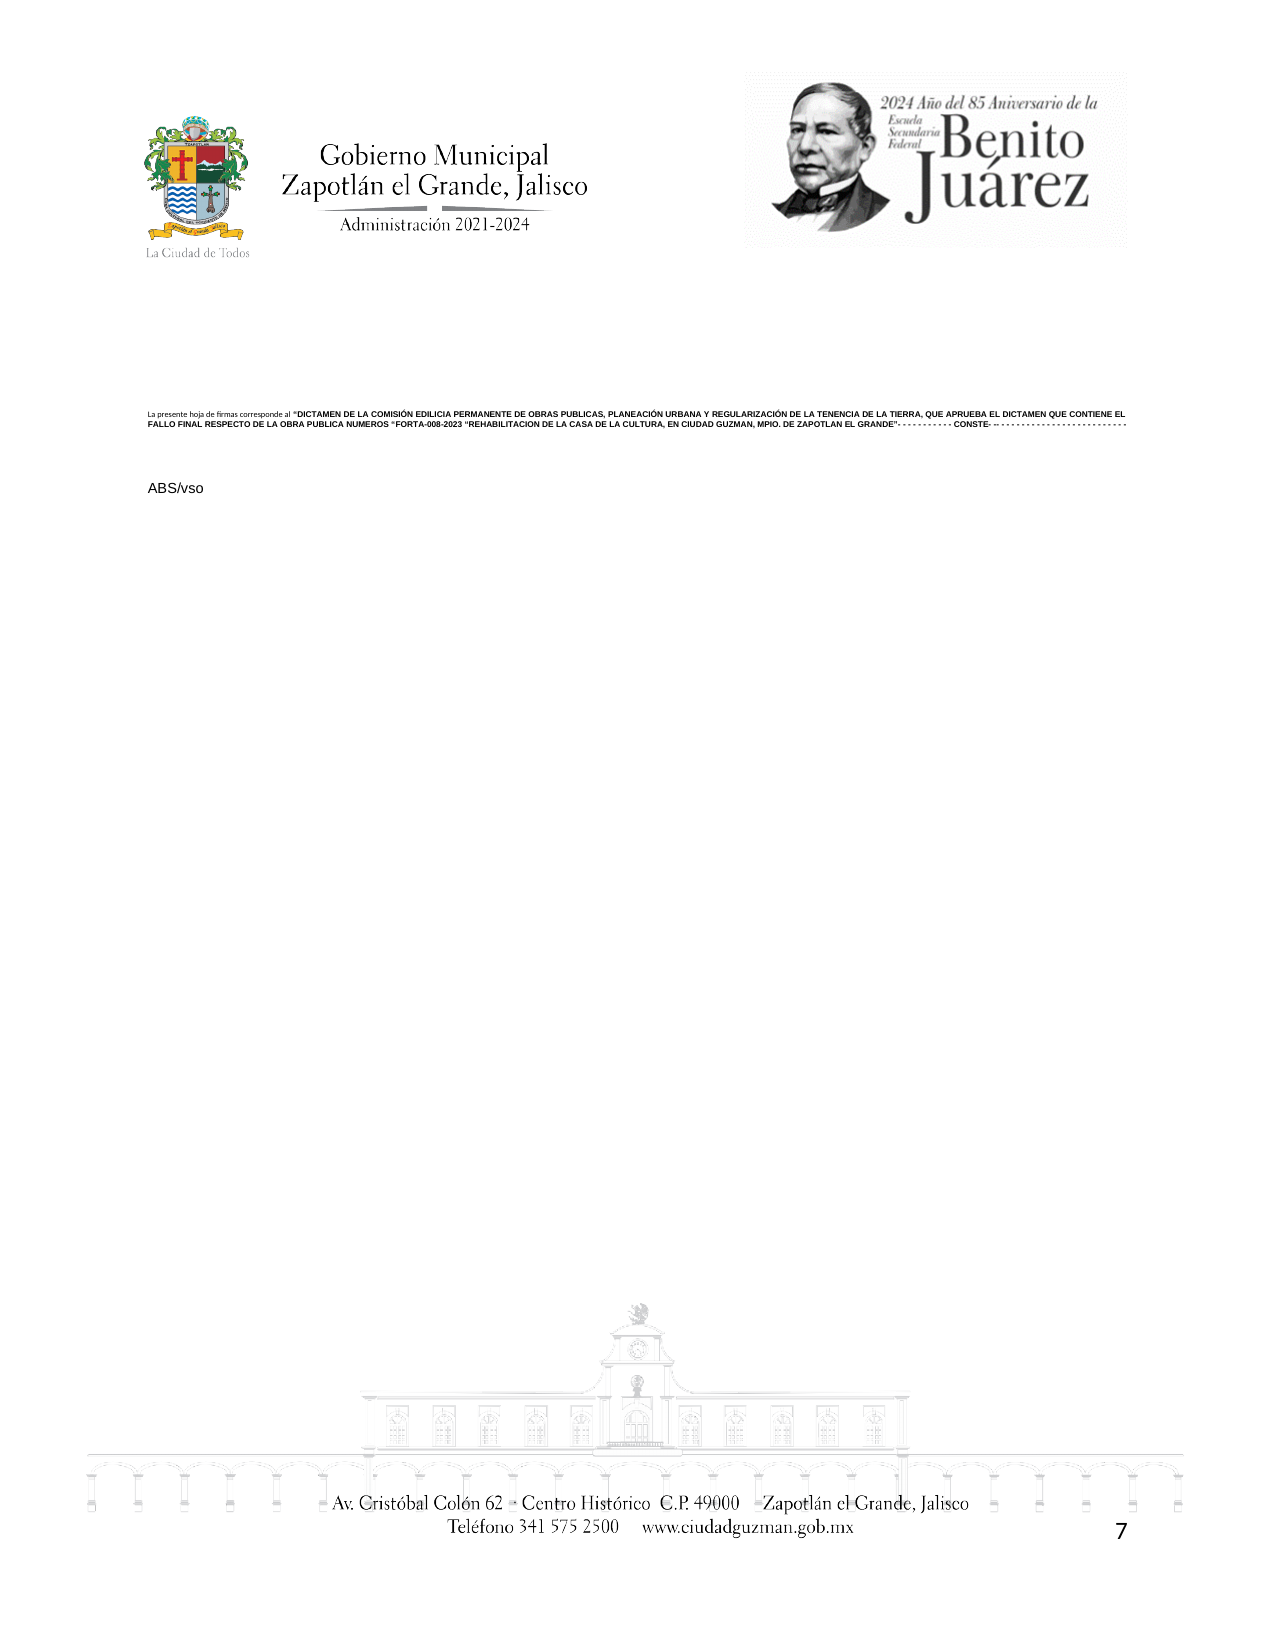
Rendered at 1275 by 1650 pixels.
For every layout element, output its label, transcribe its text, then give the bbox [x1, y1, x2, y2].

text La presente hoja de firmas corresponde al “DICTAMEN DE LA COMISIÓN EDILICIA PERMANENTE DE OBRAS PUBLICAS, PLANEACIÓN URBANA Y REGULARIZACIÓN DE LA TENENCIA DE LA TIERRA, QUE APRUEBA EL DICTAMEN QUE CONTIENE EL FALLO FINAL RESPECTO DE LA OBRA PUBLICA NUMEROS “FORTA-008-2023 “REHABILITACION DE LA CASA DE LA CULTURA, EN CIUDAD GUZMAN, MPIO. DE ZAPOTLAN EL GRANDE”- - - - - - - - - - - CONSTE- -- - - - - - - - - - - - - - - - - - - - - - - - - - [148, 409, 1127, 439]
picture [75, 65, 1194, 1577]
text ABS/vso [148, 480, 1127, 497]
